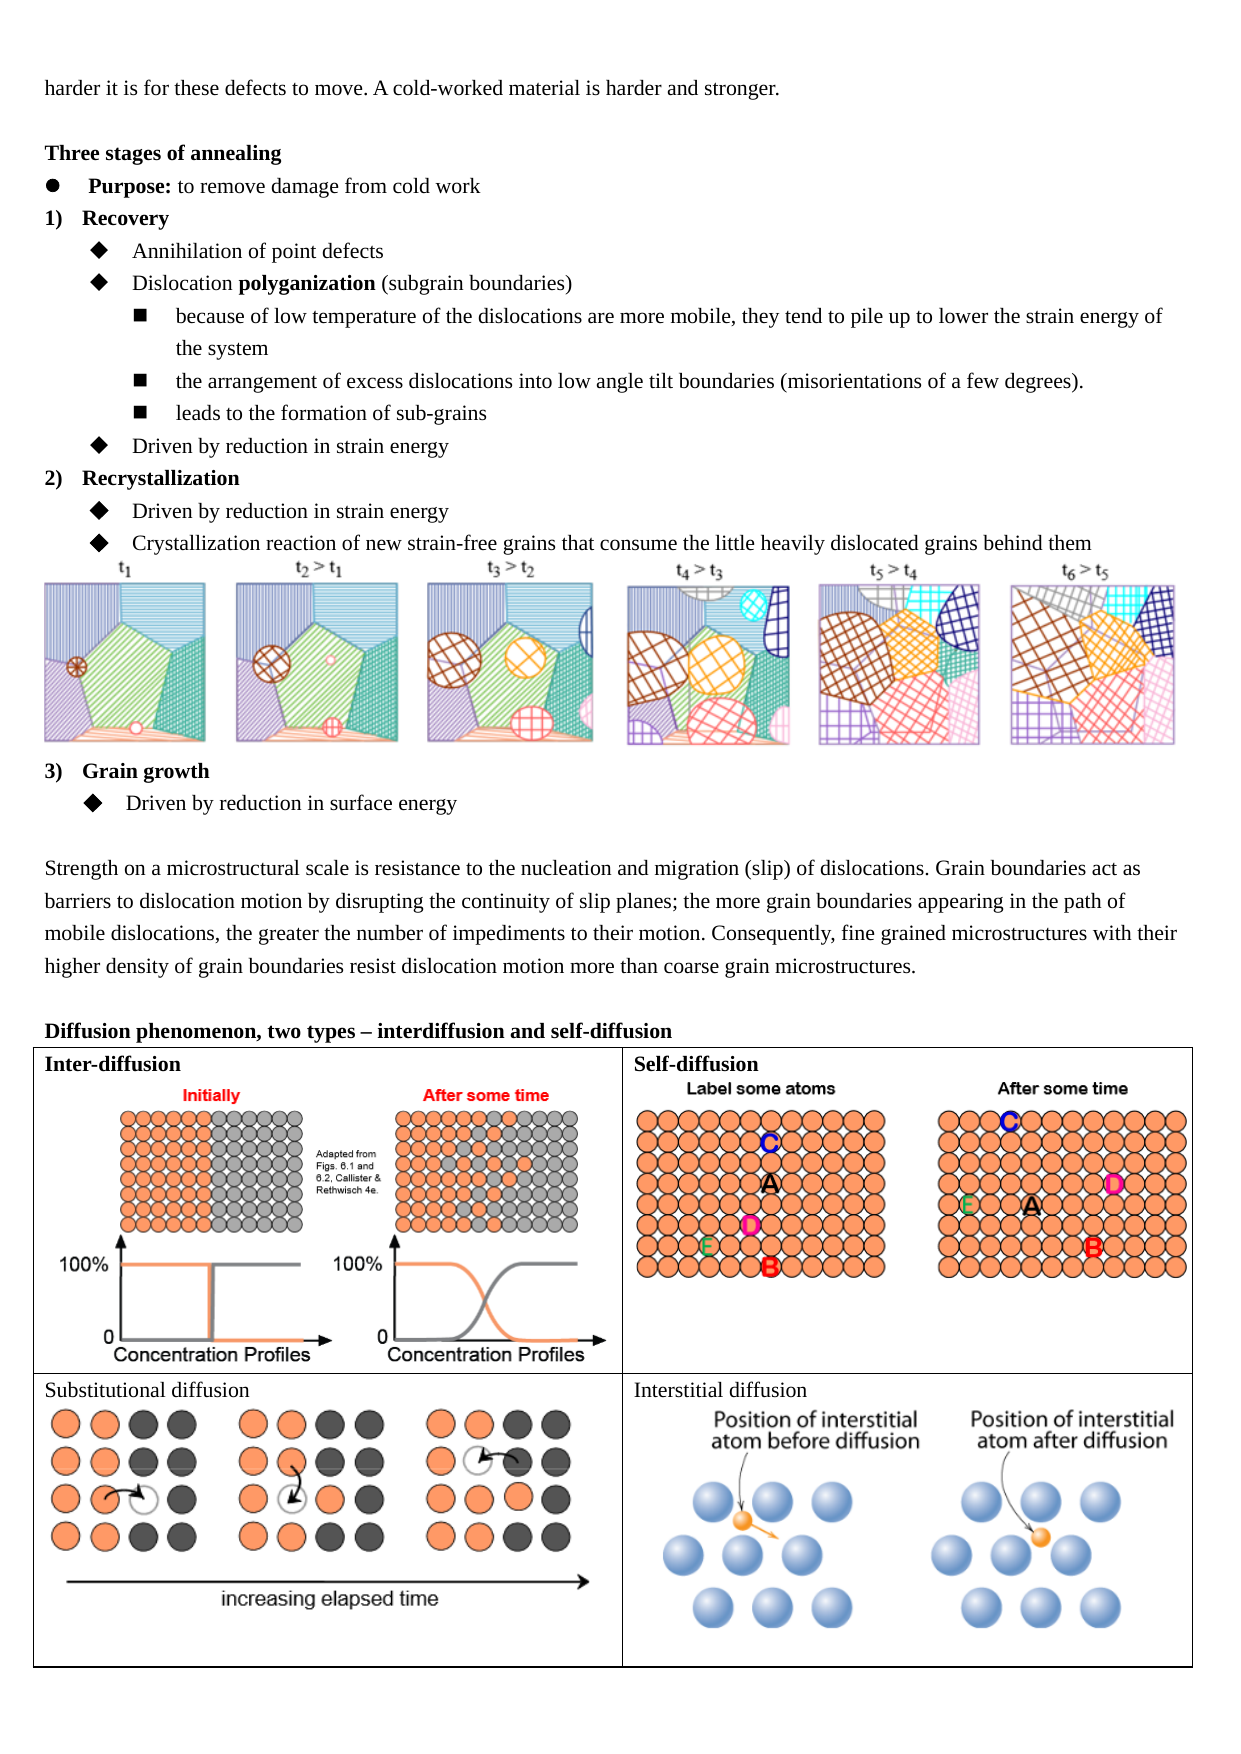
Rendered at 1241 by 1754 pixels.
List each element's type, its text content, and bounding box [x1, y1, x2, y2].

list Driven by reduction in surface energy [82, 787, 1181, 819]
list Recrystallization [44, 462, 1181, 494]
list because of low temperature of the dislocations are more mobile, they tend to pile up to lower the strain energy of the system [132, 299, 1181, 364]
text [44, 72, 1181, 104]
list Grain growth [44, 754, 1181, 787]
text Diffusion phenomenon, two types – interdiffusion and self-diffusion [44, 1014, 1181, 1047]
list Driven by reduction in strain energy [88, 494, 1181, 527]
list leads to the formation of sub-grains [132, 397, 1181, 429]
picture [44, 1080, 620, 1368]
picture [44, 559, 1181, 749]
picture [633, 1080, 1190, 1282]
list Recovery [44, 202, 1181, 234]
picture [44, 1406, 590, 1617]
text Strength on a microstructural scale is resistance to the nucleation and migration (slip) of dislocations. Grain boundaries act as barriers to dislocation motion by disrupting the continuity of slip planes; the more grain boundaries appearing in the path of mobile dislocations, the greater the number of impediments to their motion. Consequently, fine grained microstructures with their higher density of grain boundaries resist dislocation motion more than coarse grain microstructures. [44, 852, 1181, 982]
picture [633, 1406, 1181, 1636]
list Purpose: to remove damage from cold work [44, 169, 1181, 202]
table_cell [34, 1374, 622, 1666]
text Three stages of annealing [44, 137, 1181, 169]
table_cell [623, 1374, 1192, 1666]
list Dislocation polyganization (subgrain boundaries) [88, 267, 1181, 299]
list Annihilation of point defects [88, 234, 1181, 267]
table_header Inter-diffusion [34, 1048, 622, 1373]
list Crystallization reaction of new strain-free grains that consume the little heavily dislocated grains behind them [88, 527, 1181, 559]
list the arrangement of excess dislocations into low angle tilt boundaries (misorientations of a few degrees). [132, 364, 1181, 397]
list Driven by reduction in strain energy [88, 429, 1181, 462]
table_header Self-diffusion [623, 1048, 1192, 1373]
